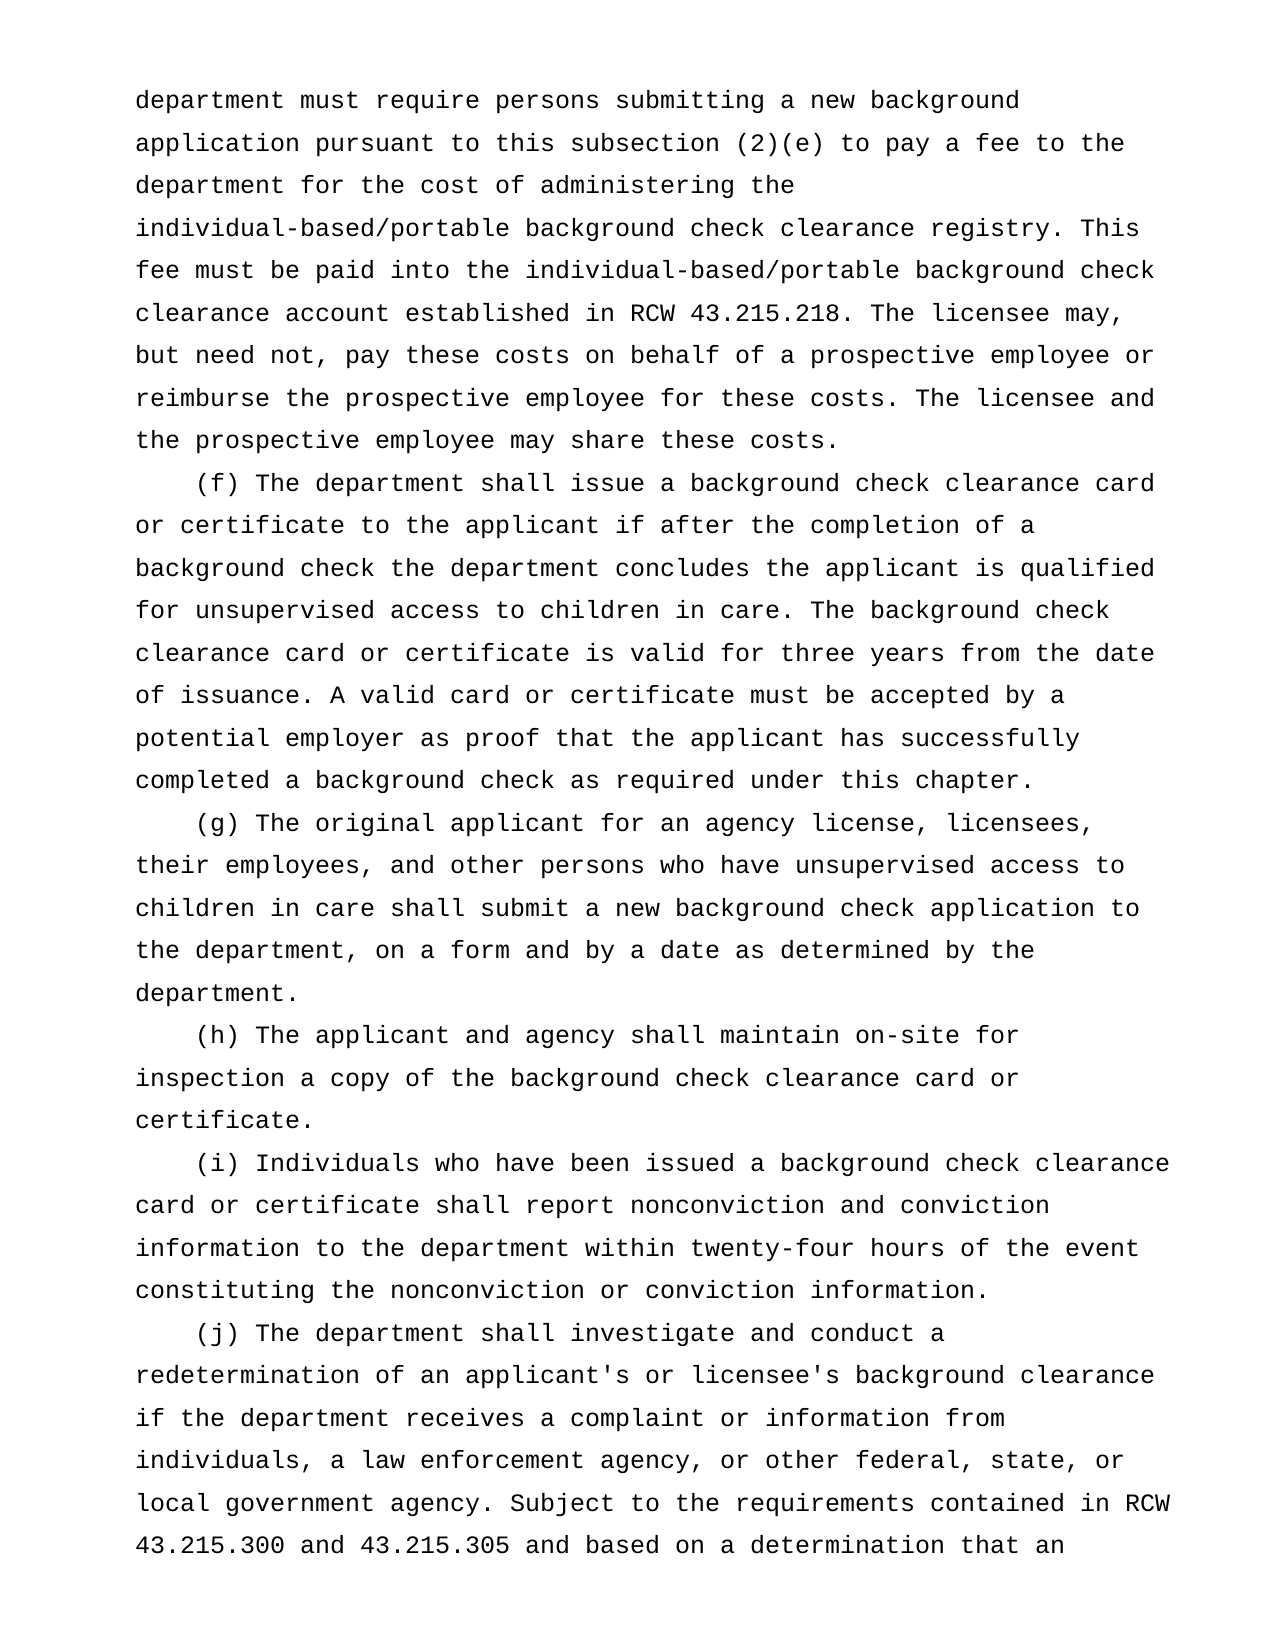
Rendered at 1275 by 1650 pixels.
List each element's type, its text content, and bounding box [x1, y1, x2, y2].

text (i) Individuals who have been issued a background check clearance card or certificate shall report nonconviction and conviction information to the department within twenty-four hours of the event constituting the nonconviction or conviction information. [135, 1137, 1170, 1307]
text (f) The department shall issue a background check clearance card or certificate to the applicant if after the completion of a background check the department concludes the applicant is qualified for unsupervised access to children in care. The background check clearance card or certificate is valid for three years from the date of issuance. A valid card or certificate must be accepted by a potential employer as proof that the applicant has successfully completed a background check as required under this chapter. [135, 457, 1170, 797]
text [135, 75, 1170, 457]
text (h) The applicant and agency shall maintain on-site for inspection a copy of the background check clearance card or certificate. [135, 1010, 1170, 1137]
text (g) The original applicant for an agency license, licensees, their employees, and other persons who have unsupervised access to children in care shall submit a new background check application to the department, on a form and by a date as determined by the department. [135, 797, 1170, 1010]
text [135, 1307, 1170, 1562]
